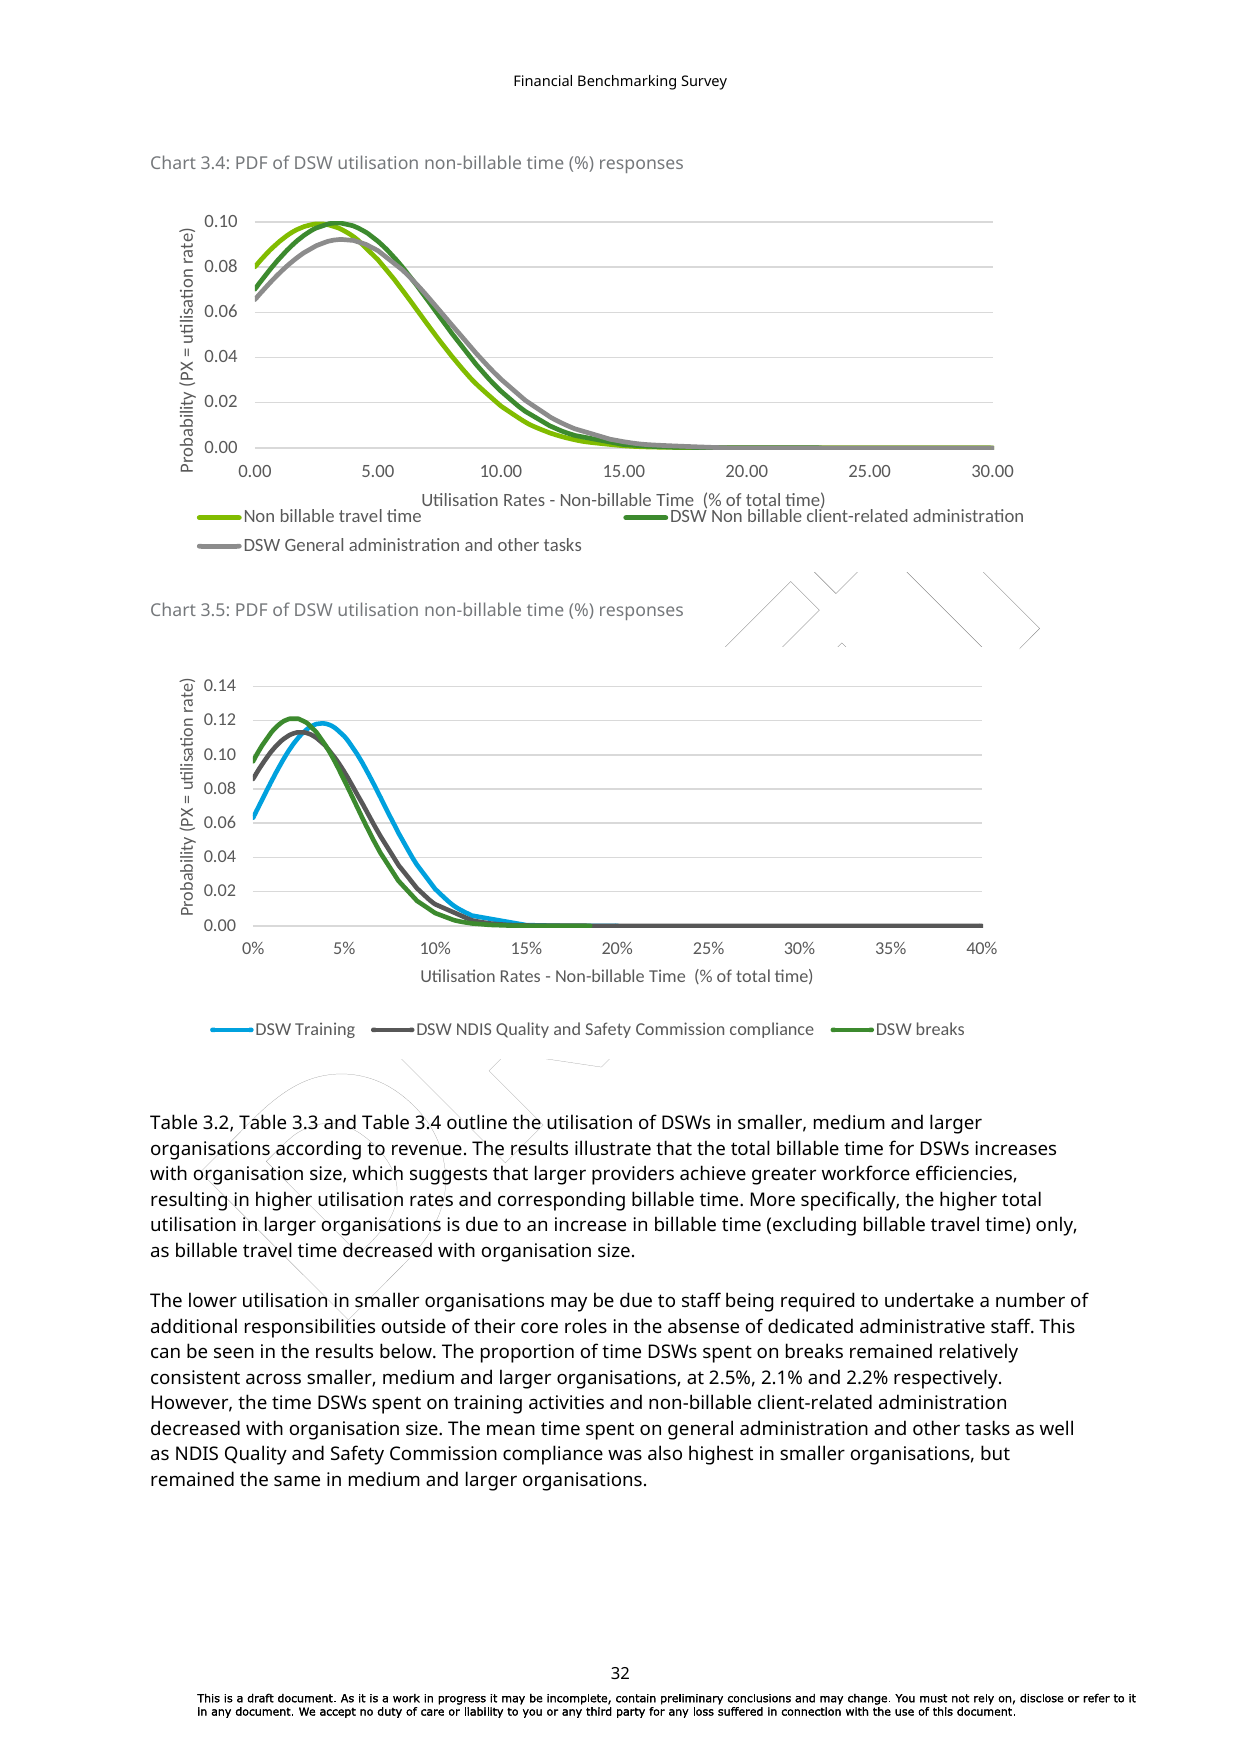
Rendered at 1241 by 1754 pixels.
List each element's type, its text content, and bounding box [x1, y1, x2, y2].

text : PDF of DSW utilisation non-billable time (%) responses [150, 597, 1090, 622]
text The lower utilisation in smaller organisations may be due to staff being required to undertake a number of additional responsibilities outside of their core roles in the absense of dedicated administrative staff. This can be seen in the results below. The proportion of time DSWs spent on breaks remained relatively consistent across smaller, medium and larger organisations, at 2.5%, 2.1% and 2.2% respectively. However, the time DSWs spent on training activities and non-billable client-related administration decreased with organisation size. The mean time spent on general administration and other tasks as well as NDIS Quality and Safety Commission compliance was also highest in smaller organisations, but remained the same in medium and larger organisations. [150, 1287, 1090, 1492]
text : PDF of DSW utilisation non-billable time (%) responses [150, 150, 1090, 175]
text Table 3.20, Table 3.21 and Table 3.22 outline the utilisation of DSWs in smaller, medium and larger organisations according to revenue. The results illustrate that the total billable time for DSWs increases with organisation size, which suggests that larger providers achieve greater workforce efficiencies, resulting in higher utilisation rates and corresponding billable time. More specifically, the higher total utilisation in larger organisations is due to an increase in billable time (excluding billable travel time) only, as billable travel time decreased with organisation size. [150, 1084, 1090, 1262]
